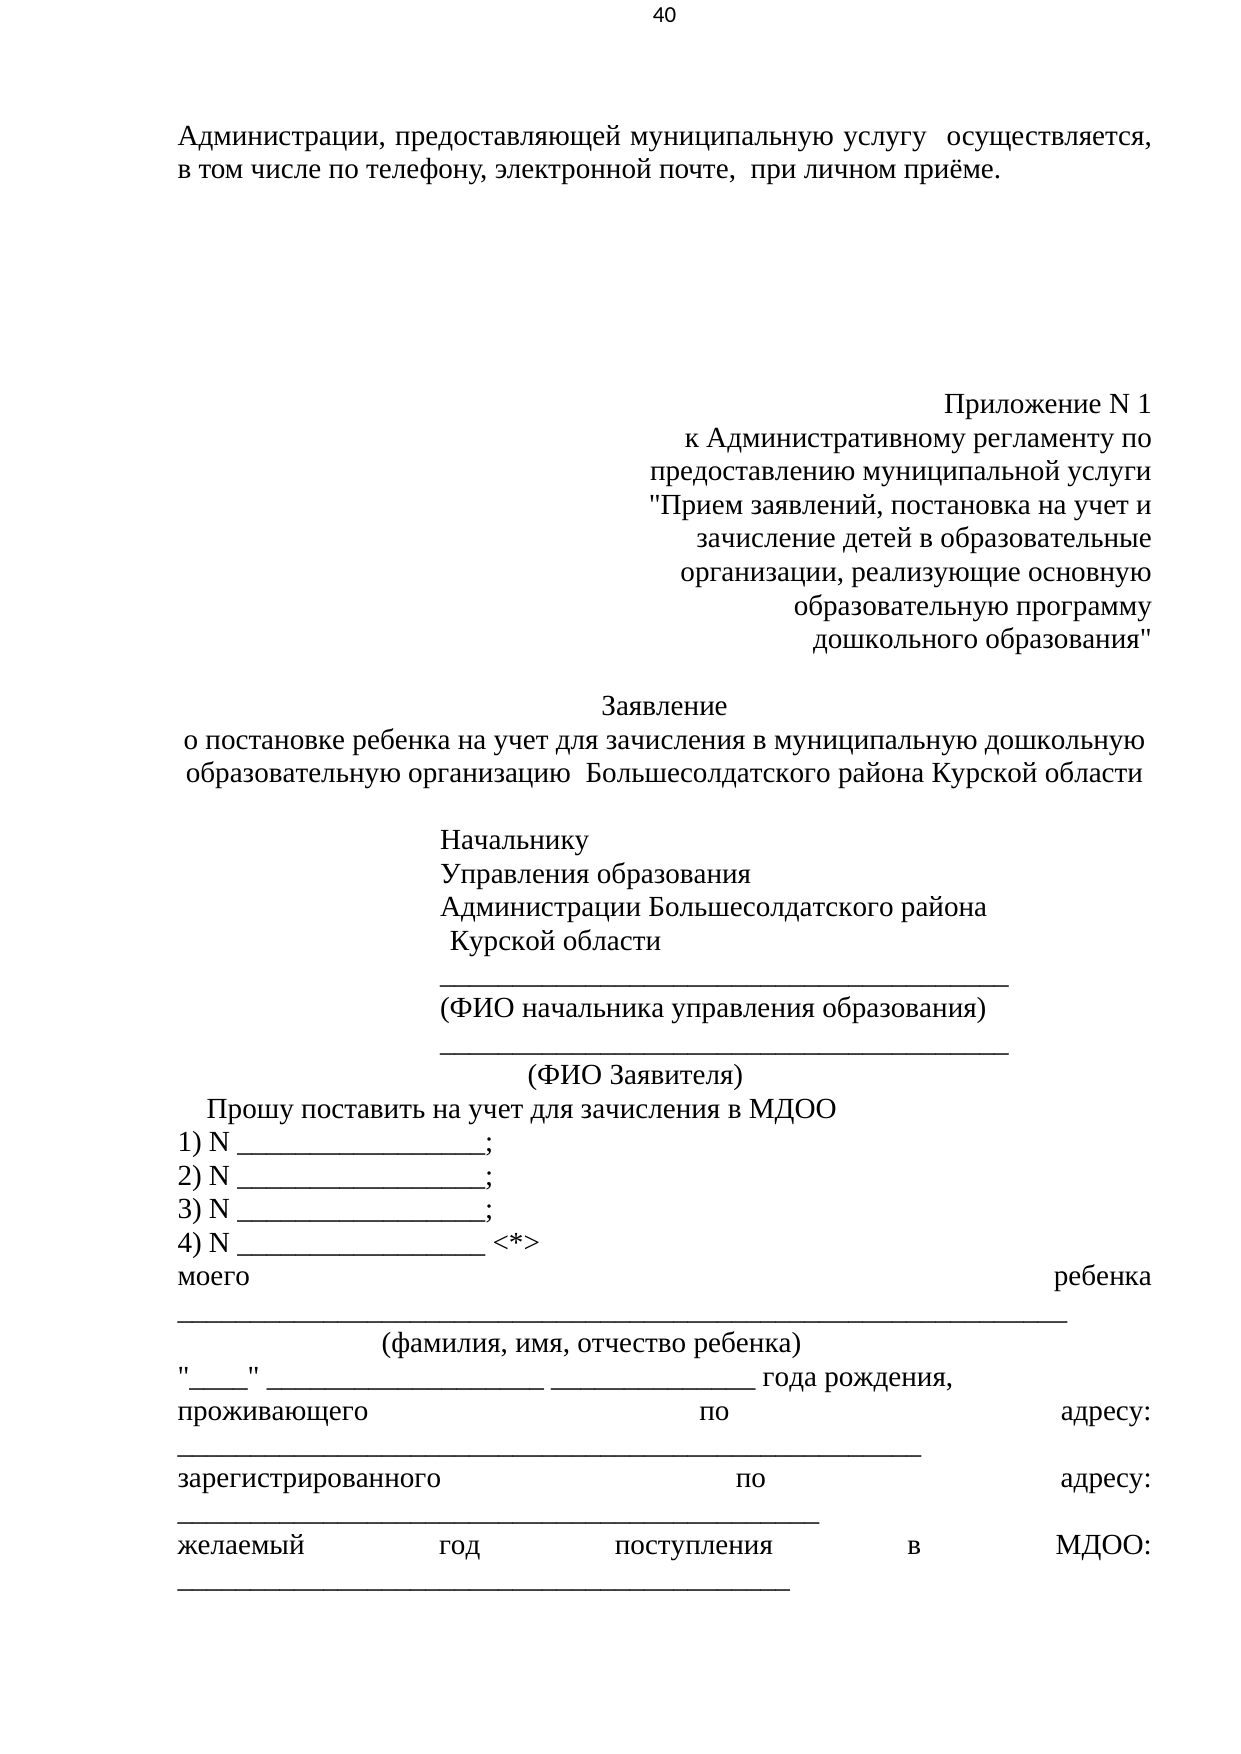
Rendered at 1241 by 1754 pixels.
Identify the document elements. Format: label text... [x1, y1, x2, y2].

text желаемый год поступления в МДОО: __________________________________________ [177, 1527, 1152, 1594]
text к Административному регламенту по [177, 420, 1152, 453]
text "____" ___________________ ______________ года рождения, [177, 1359, 1152, 1393]
text зарегистрированного по адресу: ____________________________________________ [177, 1460, 1152, 1527]
text _______________________________________ [177, 957, 1152, 990]
text Администрации Большесолдатского района [177, 889, 1152, 923]
text Курской области [398, 923, 1152, 957]
text 3) N _________________; [177, 1191, 1152, 1225]
text "Прием заявлений, постановка на учет и [177, 487, 1152, 521]
text Заявление [177, 688, 1152, 722]
text зачисление детей в образовательные [177, 521, 1152, 554]
text Приложение N 1 [177, 386, 1152, 420]
text 1) N _________________; [177, 1124, 1152, 1158]
text образовательную организацию Большесолдатского района Курской области [177, 755, 1152, 789]
text (ФИО начальника управления образования) [177, 990, 1152, 1024]
text образовательную программу [177, 588, 1152, 621]
text _______________________________________ [177, 1024, 1152, 1057]
text 4) N _________________ <*> [177, 1225, 1152, 1258]
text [177, 118, 1152, 185]
text о постановке ребенка на учет для зачисления в муниципальную дошкольную [177, 722, 1152, 755]
text проживающего по адресу: ___________________________________________________ [177, 1393, 1152, 1460]
text Управления образования [177, 856, 1152, 889]
text 2) N _________________; [177, 1158, 1152, 1191]
text организации, реализующие основную [177, 554, 1152, 588]
text Начальнику [177, 822, 1152, 856]
text (фамилия, имя, отчество ребенка) [177, 1326, 1152, 1359]
text Прошу поставить на учет для зачисления в МДОО [177, 1091, 1152, 1124]
text предоставлению муниципальной услуги [177, 453, 1152, 487]
text моего ребенка _____________________________________________________________ [177, 1258, 1152, 1326]
text (ФИО Заявителя) [177, 1057, 1152, 1091]
text дошкольного образования" [177, 621, 1152, 655]
